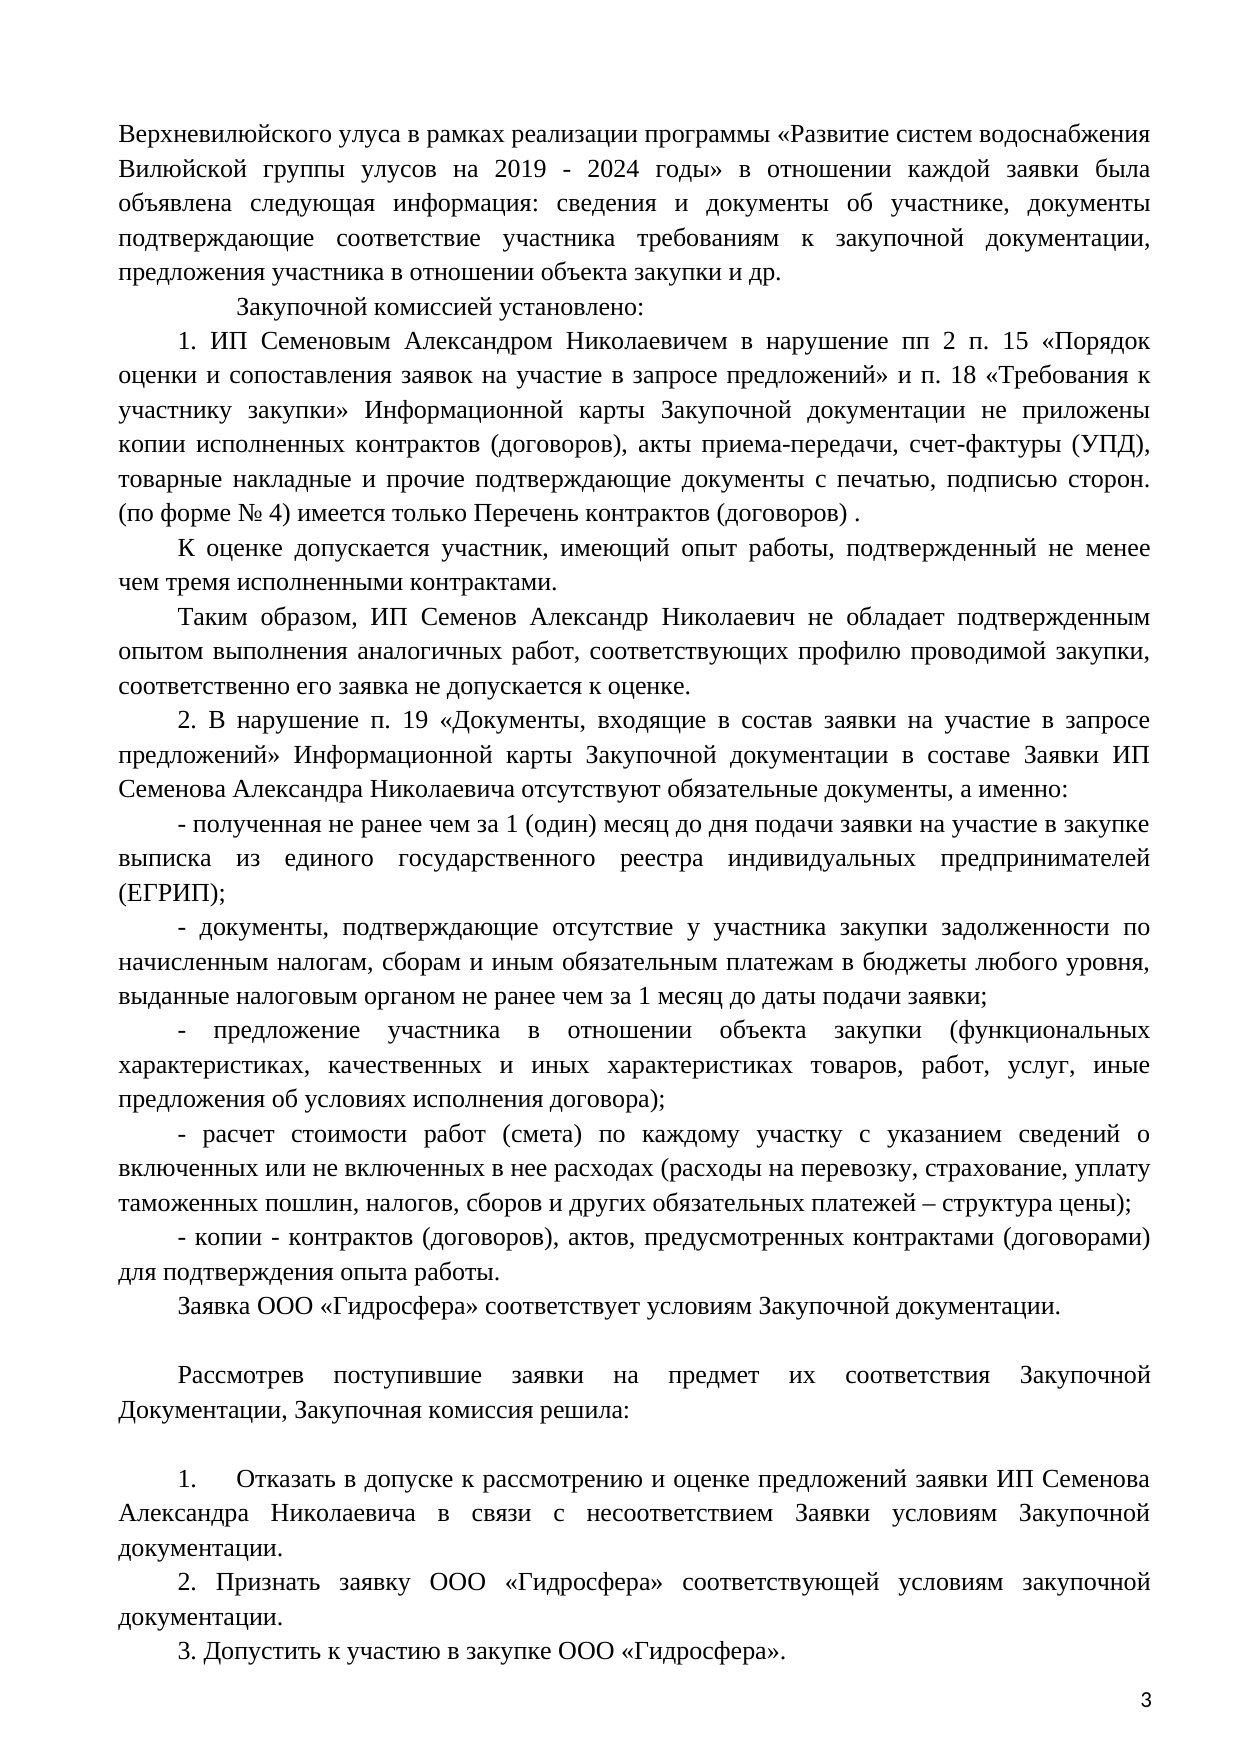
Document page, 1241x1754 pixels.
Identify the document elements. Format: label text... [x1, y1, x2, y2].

text 2. Признать заявку ООО «Гидросфера» соответствующей условиям закупочной документации. [118, 1566, 1152, 1631]
text - документы, подтверждающие отсутствие у участника закупки задолженности по начисленным налогам, сборам и иным обязательным платежам в бюджеты любого уровня, выданные налоговым органом не ранее чем за 1 месяц до даты подачи заявки; [118, 911, 1152, 1010]
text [118, 118, 1152, 286]
text 1. ИП Семеновым Александром Николаевичем в нарушение пп 2 п. 15 «Порядок оценки и сопоставления заявок на участие в запросе предложений» и п. 18 «Требования к участнику закупки» Информационной карты Закупочной документации не приложены копии исполненных контрактов (договоров), акты приема-передачи, счет-фактуры (УПД), товарные накладные и прочие подтверждающие документы с печатью, подписью сторон. (по форме № 4) имеется только Перечень контрактов (договоров) . [118, 325, 1152, 527]
text К оценке допускается участник, имеющий опыт работы, подтвержденный не менее чем тремя исполненными контрактами. [118, 532, 1152, 596]
text 2. В нарушение п. 19 «Документы, входящие в состав заявки на участие в запросе предложений» Информационной карты Закупочной документации в составе Заявки ИП Семенова Александра Николаевича отсутствуют обязательные документы, а именно: [118, 704, 1152, 803]
text Заявка ООО «Гидросфера» соответствует условиям Закупочной документации. [118, 1290, 1152, 1320]
text 3. Допустить к участию в закупке ООО «Гидросфера». [118, 1635, 1152, 1665]
text - копии - контрактов (договоров), актов, предусмотренных контрактами (договорами) для подтверждения опыта работы. [118, 1221, 1152, 1286]
text - полученная не ранее чем за 1 (один) месяц до дня подачи заявки на участие в закупке выписка из единого государственного реестра индивидуальных предпринимателей (ЕГРИП); [118, 808, 1152, 907]
text Таким образом, ИП Семенов Александр Николаевич не обладает подтвержденным опытом выполнения аналогичных работ, соответствующих профилю проводимой закупки, соответственно его заявка не допускается к оценке. [118, 601, 1152, 700]
text Закупочной комиссией установлено: [118, 291, 1152, 321]
text - предложение участника в отношении объекта закупки (функциональных характеристиках, качественных и иных характеристиках товаров, работ, услуг, иные предложения об условиях исполнения договора); [118, 1014, 1152, 1113]
text 1. Отказать в допуске к рассмотрению и оценке предложений заявки ИП Семенова Александра Николаевича в связи с несоответствием Заявки условиям Закупочной документации. [118, 1463, 1152, 1562]
text - расчет стоимости работ (смета) по каждому участку с указанием сведений о включенных или не включенных в нее расходах (расходы на перевозку, страхование, уплату таможенных пошлин, налогов, сборов и других обязательных платежей – структура цены); [118, 1118, 1152, 1217]
text Рассмотрев поступившие заявки на предмет их соответствия Закупочной Документации, Закупочная комиссия решила: [118, 1359, 1152, 1424]
